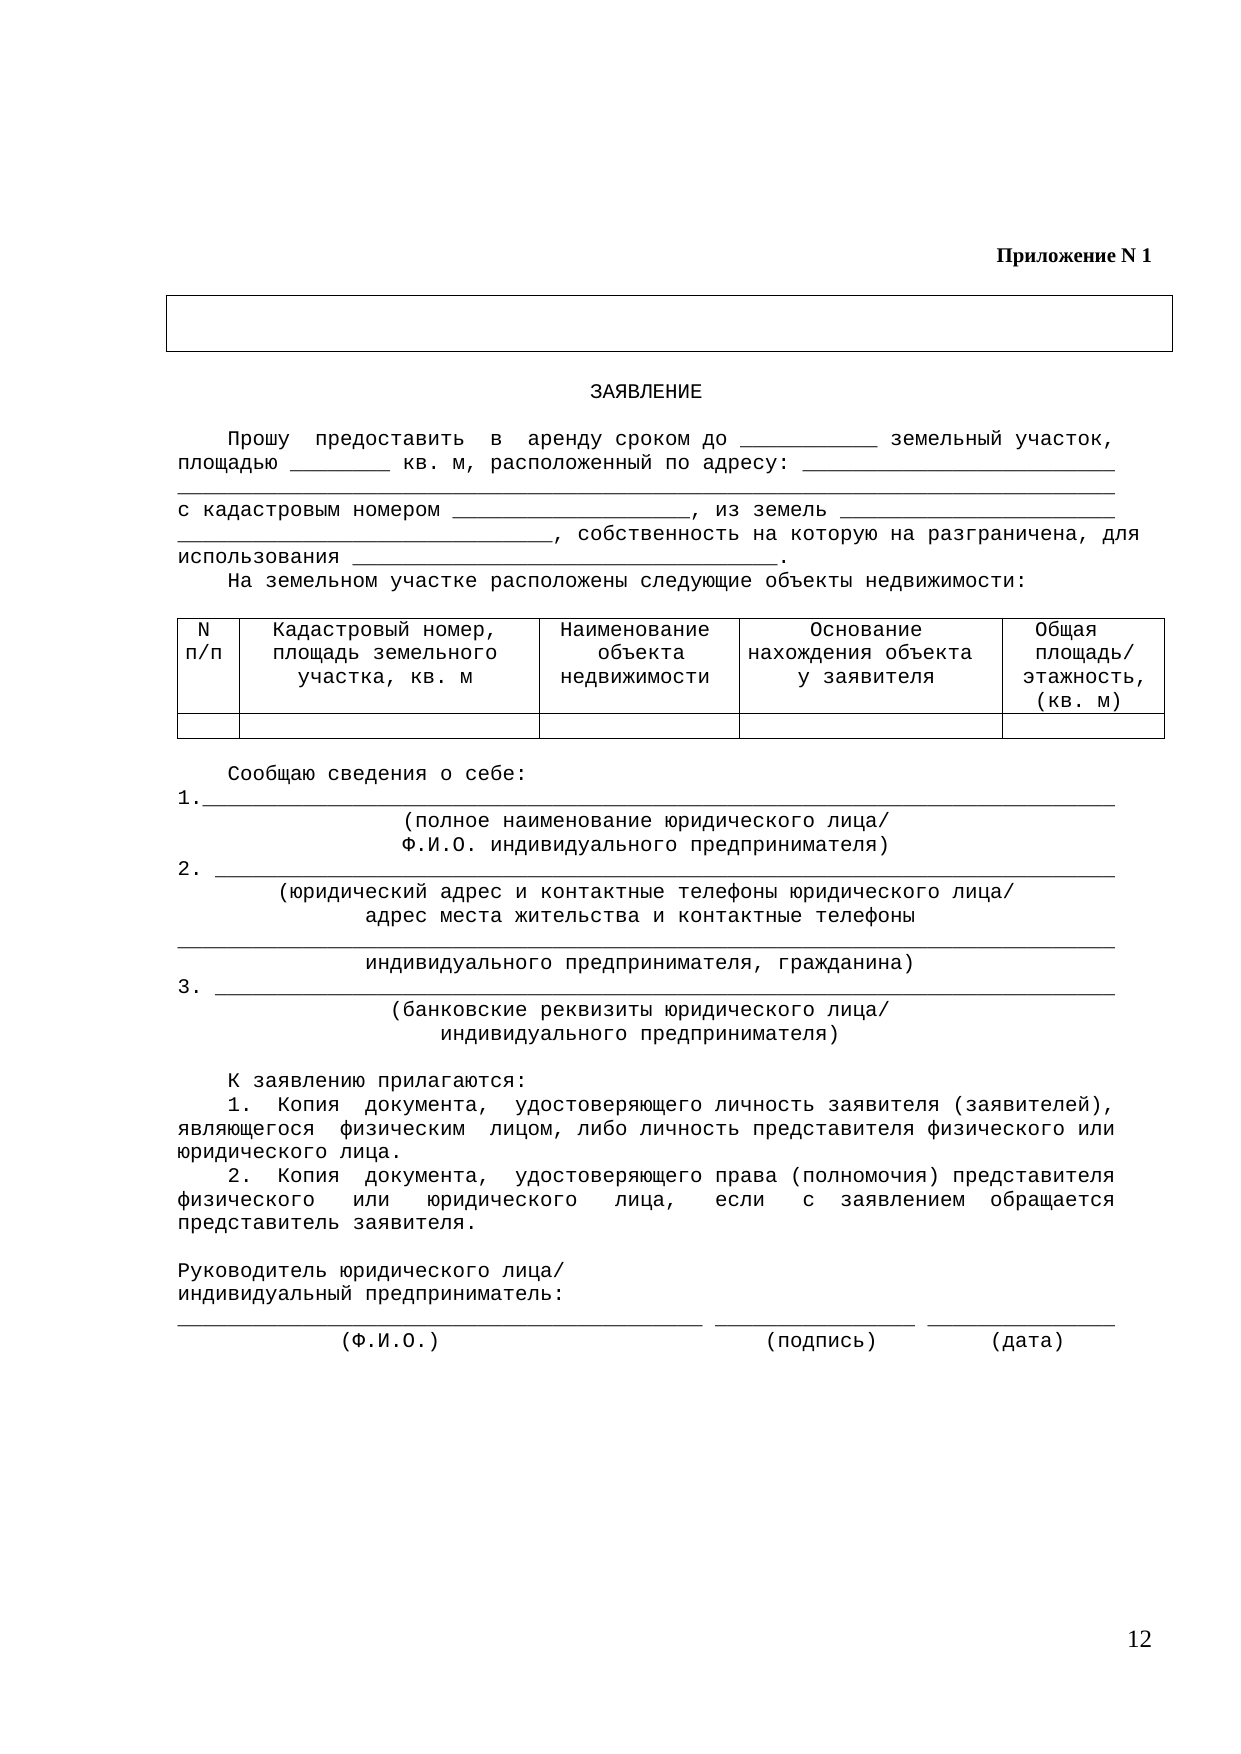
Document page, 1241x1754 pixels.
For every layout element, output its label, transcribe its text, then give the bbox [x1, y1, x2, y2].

text К заявлению прилагаются: [177, 1070, 1152, 1094]
text Приложение N 1 [177, 243, 1152, 267]
text 2. Копия документа, удостоверяющего права (полномочия) представителя [177, 1165, 1152, 1189]
text индивидуального предпринимателя, гражданина) [177, 952, 1152, 976]
text физического или юридического лица, если с заявлением обращается [177, 1189, 1152, 1212]
table_cell [1003, 714, 1164, 738]
text 1. Копия документа, удостоверяющего личность заявителя (заявителей), [177, 1094, 1152, 1118]
text являющегося физическим лицом, либо личность представителя физического или [177, 1118, 1152, 1141]
text ___________________________________________________________________________ [177, 928, 1152, 952]
text представитель заявителя. [177, 1212, 1152, 1236]
text (Ф.И.О.) (подпись) (дата) [177, 1331, 1152, 1354]
text адрес места жительства и контактные телефоны [177, 905, 1152, 928]
text индивидуальный предприниматель: [177, 1283, 1152, 1307]
table_header N п/п [178, 619, 239, 713]
table_cell [178, 714, 239, 738]
text (юридический адрес и контактные телефоны юридического лица/ [177, 881, 1152, 905]
table_header Наименование объекта недвижимости [540, 619, 739, 713]
text площадью ________ кв. м, расположенный по адресу: _________________________ [177, 452, 1152, 475]
table_header [669, 296, 1172, 351]
text Руководитель юридического лица/ [177, 1259, 1152, 1283]
text (полное наименование юридического лица/ [177, 810, 1152, 834]
text ___________________________________________________________________________ [177, 475, 1152, 499]
text ЗАЯВЛЕНИЕ [177, 381, 1152, 404]
text __________________________________________ ________________ _______________ [177, 1307, 1152, 1331]
text 2. ________________________________________________________________________ [177, 858, 1152, 881]
text юридического лица. [177, 1141, 1152, 1165]
text ______________________________, собственность на которую на разграничена, для использования __________________________________. [177, 523, 1152, 570]
text Сообщаю сведения о себе: [177, 763, 1152, 787]
table_header [167, 296, 669, 351]
text Прошу предоставить в аренду сроком до ___________ земельный участок, [177, 428, 1152, 452]
table_cell [240, 714, 539, 738]
table_cell [540, 714, 739, 738]
table_header Общая площадь/ этажность, (кв. м) [1003, 619, 1164, 713]
table_header Основание нахождения объекта у заявителя [740, 619, 1002, 713]
table_header Кадастровый номер, площадь земельного участка, кв. м [240, 619, 539, 713]
text с кадастровым номером ___________________, из земель ______________________ [177, 499, 1152, 523]
text 1._________________________________________________________________________ [177, 787, 1152, 810]
table_cell [740, 714, 1002, 738]
text Ф.И.О. индивидуального предпринимателя) [177, 834, 1152, 858]
text индивидуального предпринимателя) [177, 1023, 1152, 1047]
text 3. ________________________________________________________________________ [177, 976, 1152, 999]
text (банковские реквизиты юридического лица/ [177, 999, 1152, 1023]
text На земельном участке расположены следующие объекты недвижимости: [177, 570, 1152, 593]
